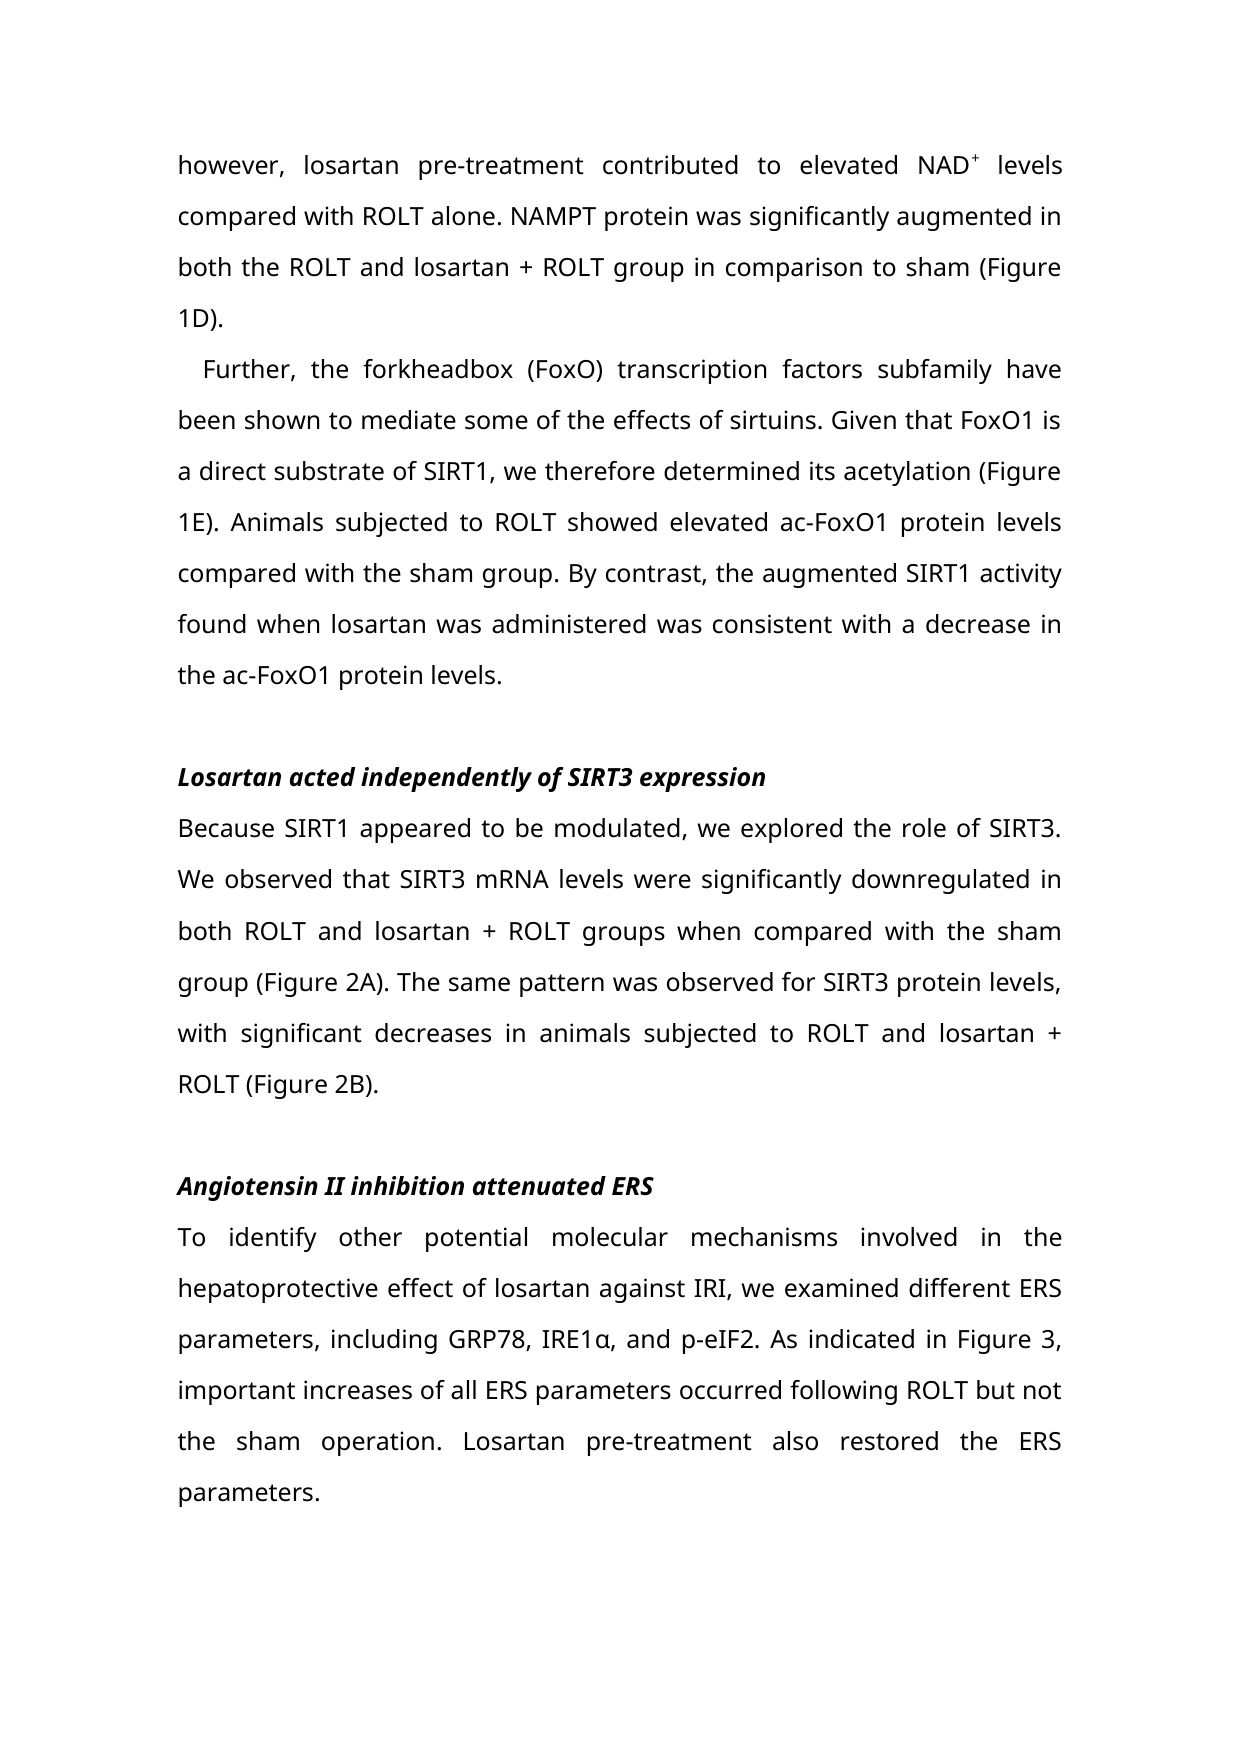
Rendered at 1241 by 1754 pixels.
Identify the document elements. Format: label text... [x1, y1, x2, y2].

text Further, the forkheadbox (FoxO) transcription factors subfamily have been shown to mediate some of the effects of sirtuins. Given that FoxO1 is a direct substrate of SIRT1, we therefore determined its acetylation (Figure 1E). Animals subjected to ROLT showed elevated ac-FoxO1 protein levels compared with the sham group. By contrast, the augmented SIRT1 activity found when losartan was administered was consistent with a decrease in the ac-FoxO1 protein levels. [177, 352, 1063, 692]
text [177, 148, 1063, 335]
text Losartan acted independently of SIRT3 expression [177, 760, 1063, 794]
text Angiotensin II inhibition attenuated ERS [177, 1168, 1063, 1202]
text To identify other potential molecular mechanisms involved in the hepatoprotective effect of losartan against IRI, we examined different ERS parameters, including GRP78, IRE1α, and p-eIF2. As indicated in Figure 3, important increases of all ERS parameters occurred following ROLT but not the sham operation. Losartan pre-treatment also restored the ERS parameters. [177, 1219, 1063, 1509]
text Because SIRT1 appeared to be modulated, we explored the role of SIRT3. We observed that SIRT3 mRNA levels were significantly downregulated in both ROLT and losartan + ROLT groups when compared with the sham group (Figure 2A). The same pattern was observed for SIRT3 protein levels, with significant decreases in animals subjected to ROLT and losartan + ROLT (Figure 2B). [177, 811, 1063, 1100]
